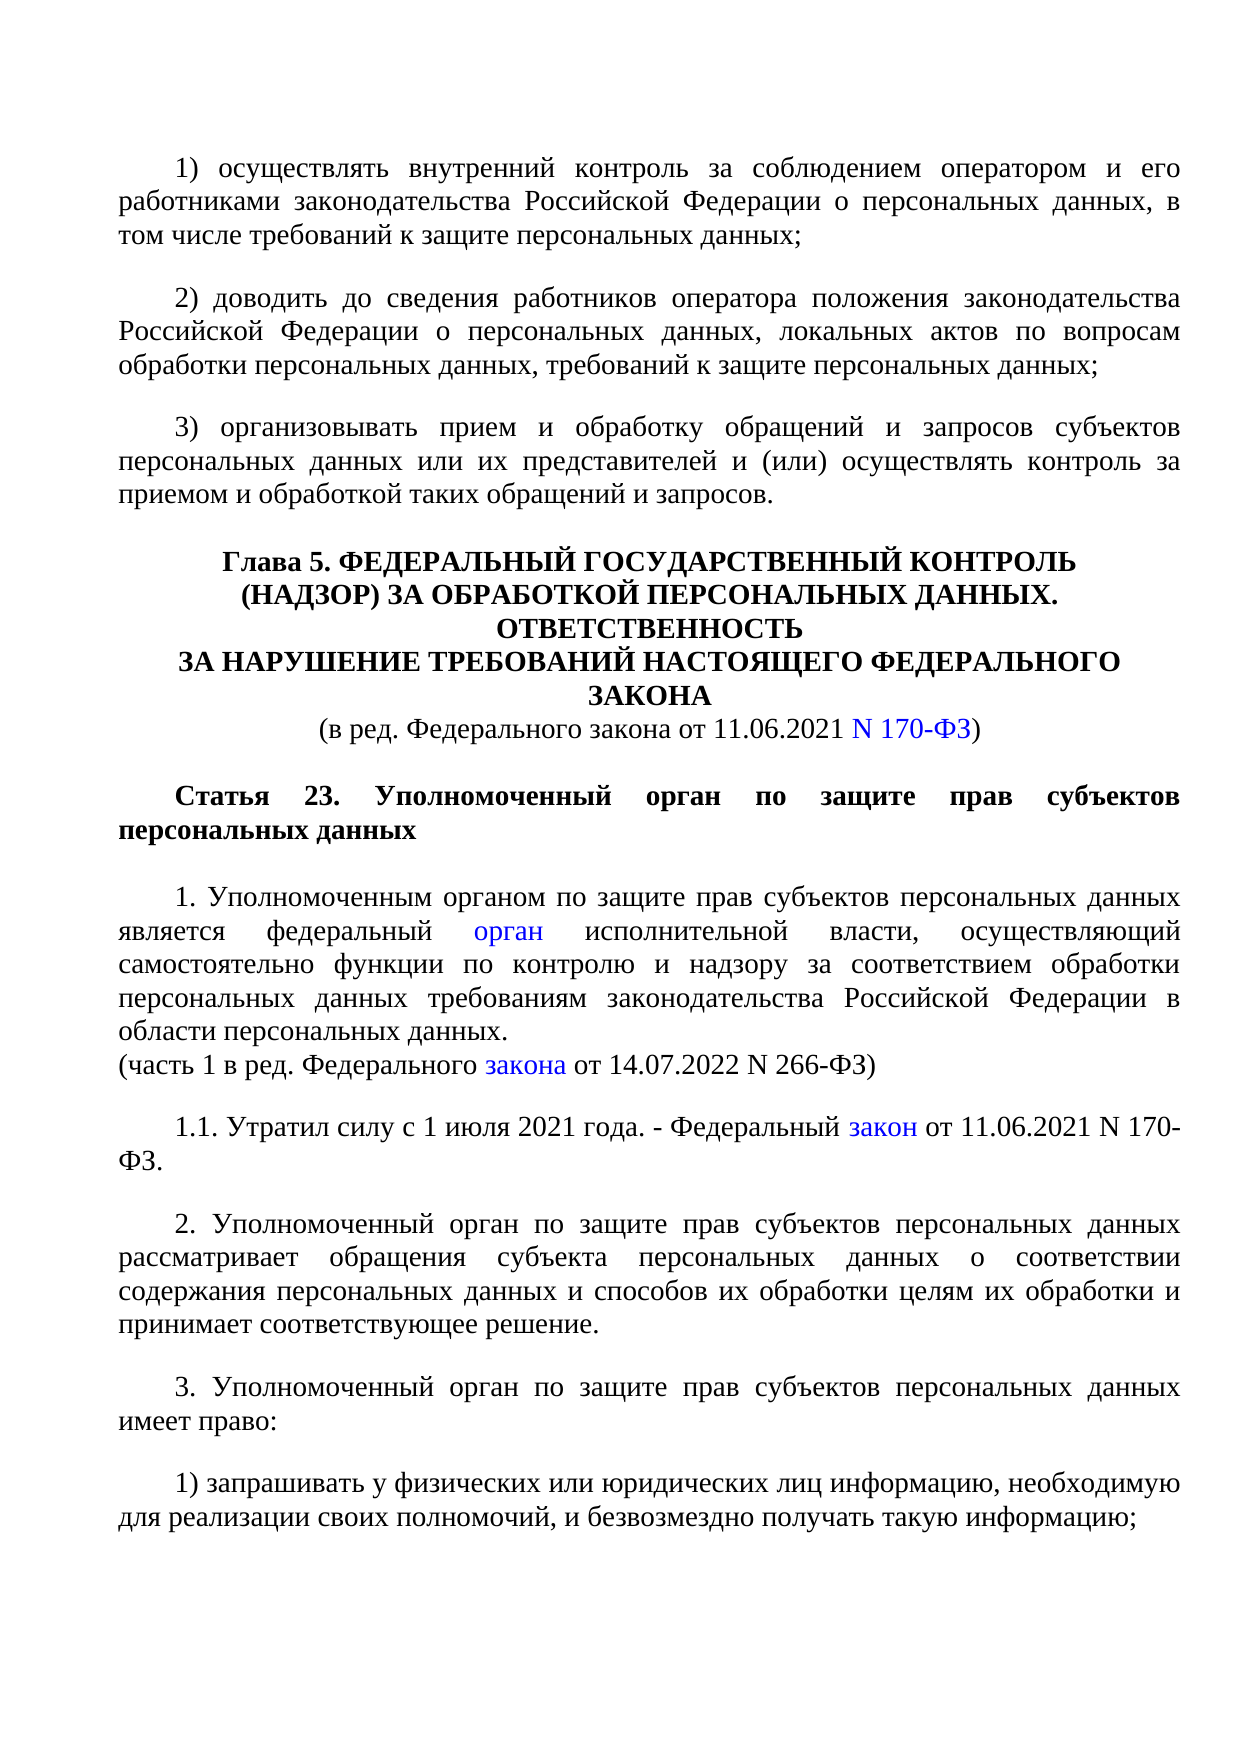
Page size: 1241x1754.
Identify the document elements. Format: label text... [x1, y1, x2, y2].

text 3. Уполномоченный орган по защите прав субъектов персональных данных имеет право: [118, 1369, 1181, 1436]
text Статья 23. Уполномоченный орган по защите прав субъектов персональных данных [118, 778, 1181, 846]
text 2. Уполномоченный орган по защите прав субъектов персональных данных рассматривает обращения субъекта персональных данных о соответствии содержания персональных данных и способов их обработки целям их обработки и принимает соответствующее решение. [118, 1206, 1181, 1340]
text 1. Уполномоченным органом по защите прав субъектов персональных данных является федеральный орган исполнительной власти, осуществляющий самостоятельно функции по контролю и надзору за соответствием обработки персональных данных требованиям законодательства Российской Федерации в области персональных данных. [118, 879, 1181, 1047]
text 1) осуществлять внутренний контроль за соблюдением оператором и его работниками законодательства Российской Федерации о персональных данных, в том числе требований к защите персональных данных; [118, 150, 1181, 251]
text 2) доводить до сведения работников оператора положения законодательства Российской Федерации о персональных данных, локальных актов по вопросам обработки персональных данных, требований к защите персональных данных; [118, 280, 1181, 380]
text (НАДЗОР) ЗА ОБРАБОТКОЙ ПЕРСОНАЛЬНЫХ ДАННЫХ. ОТВЕТСТВЕННОСТЬ [118, 577, 1181, 644]
text 1) запрашивать у физических или юридических лиц информацию, необходимую для реализации своих полномочий, и безвозмездно получать такую информацию; [118, 1465, 1181, 1532]
text Глава 5. ФЕДЕРАЛЬНЫЙ ГОСУДАРСТВЕННЫЙ КОНТРОЛЬ [118, 544, 1181, 577]
text 3) организовывать прием и обработку обращений и запросов субъектов персональных данных или их представителей и (или) осуществлять контроль за приемом и обработкой таких обращений и запросов. [118, 409, 1181, 510]
text ЗА НАРУШЕНИЕ ТРЕБОВАНИЙ НАСТОЯЩЕГО ФЕДЕРАЛЬНОГО ЗАКОНА [118, 644, 1181, 711]
text (часть 1 в ред. Федерального закона от 14.07.2022 N 266-ФЗ) [118, 1047, 1181, 1080]
text (в ред. Федерального закона от 11.06.2021 N 170-ФЗ) [118, 711, 1181, 745]
text 1.1. Утратил силу с 1 июля 2021 года. - Федеральный закон от 11.06.2021 N 170-ФЗ. [118, 1109, 1181, 1177]
